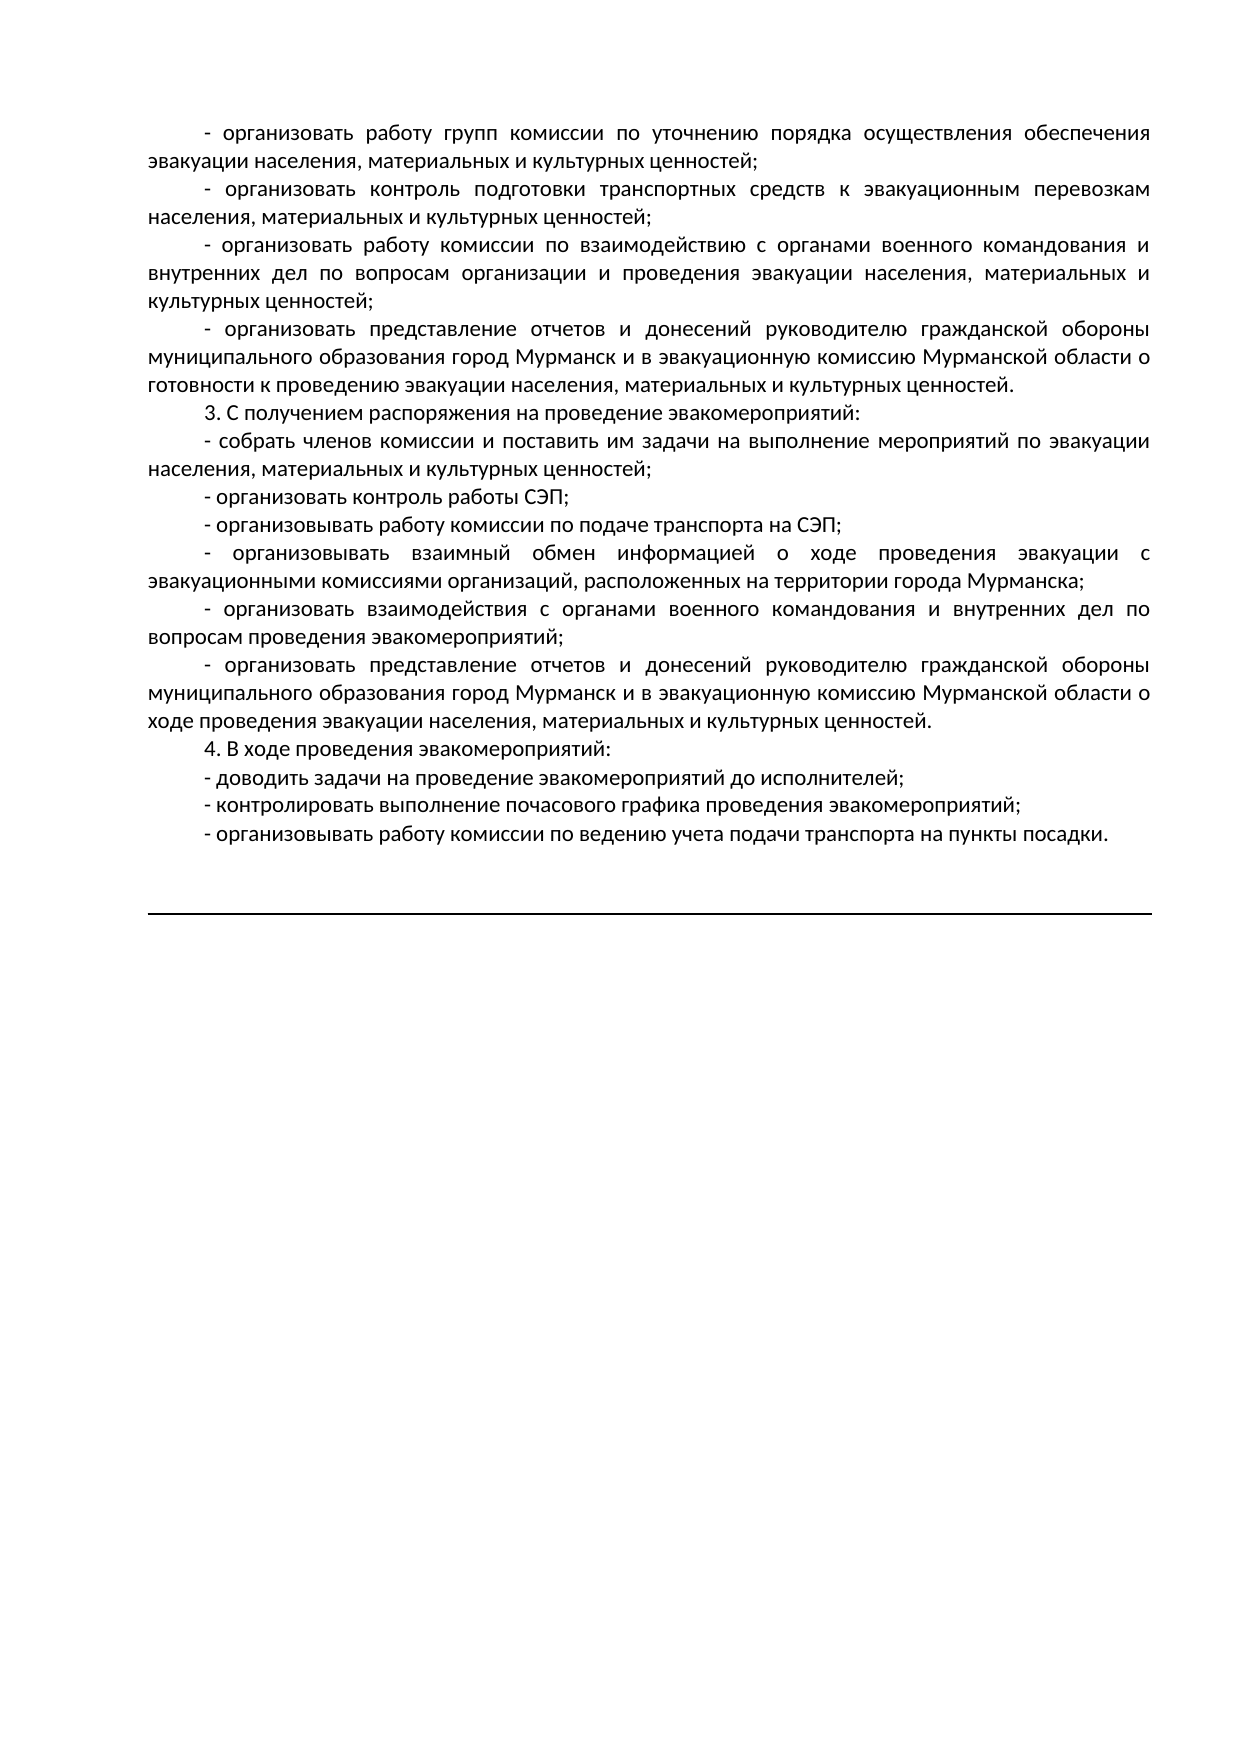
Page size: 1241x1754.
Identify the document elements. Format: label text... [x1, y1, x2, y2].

text - организовывать работу комиссии по подаче транспорта на СЭП; [148, 510, 1152, 538]
text - организовать работу комиссии по взаимодействию с органами военного командования и внутренних дел по вопросам организации и проведения эвакуации населения, материальных и культурных ценностей; [148, 230, 1152, 314]
text 4. В ходе проведения эвакомероприятий: [148, 734, 1152, 763]
text - организовать контроль подготовки транспортных средств к эвакуационным перевозкам населения, материальных и культурных ценностей; [148, 174, 1152, 230]
text - организовать представление отчетов и донесений руководителю гражданской обороны муниципального образования город Мурманск и в эвакуационную комиссию Мурманской области о ходе проведения эвакуации населения, материальных и культурных ценностей. [148, 651, 1152, 734]
text - организовать представление отчетов и донесений руководителю гражданской обороны муниципального образования город Мурманск и в эвакуационную комиссию Мурманской области о готовности к проведению эвакуации населения, материальных и культурных ценностей. [148, 314, 1152, 398]
text - контролировать выполнение почасового графика проведения эвакомероприятий; [148, 791, 1152, 819]
text - организовывать взаимный обмен информацией о ходе проведения эвакуации с эвакуационными комиссиями организаций, расположенных на территории города Мурманска; [148, 538, 1152, 594]
text 3. С получением распоряжения на проведение эвакомероприятий: [148, 398, 1152, 426]
text - организовать взаимодействия с органами военного командования и внутренних дел по вопросам проведения эвакомероприятий; [148, 594, 1152, 651]
text - собрать членов комиссии и поставить им задачи на выполнение мероприятий по эвакуации населения, материальных и культурных ценностей; [148, 426, 1152, 482]
text - организовать работу групп комиссии по уточнению порядка осуществления обеспечения эвакуации населения, материальных и культурных ценностей; [148, 118, 1152, 174]
text - доводить задачи на проведение эвакомероприятий до исполнителей; [148, 763, 1152, 791]
text - организовать контроль работы СЭП; [148, 482, 1152, 510]
text - организовывать работу комиссии по ведению учета подачи транспорта на пункты посадки. [148, 819, 1152, 847]
